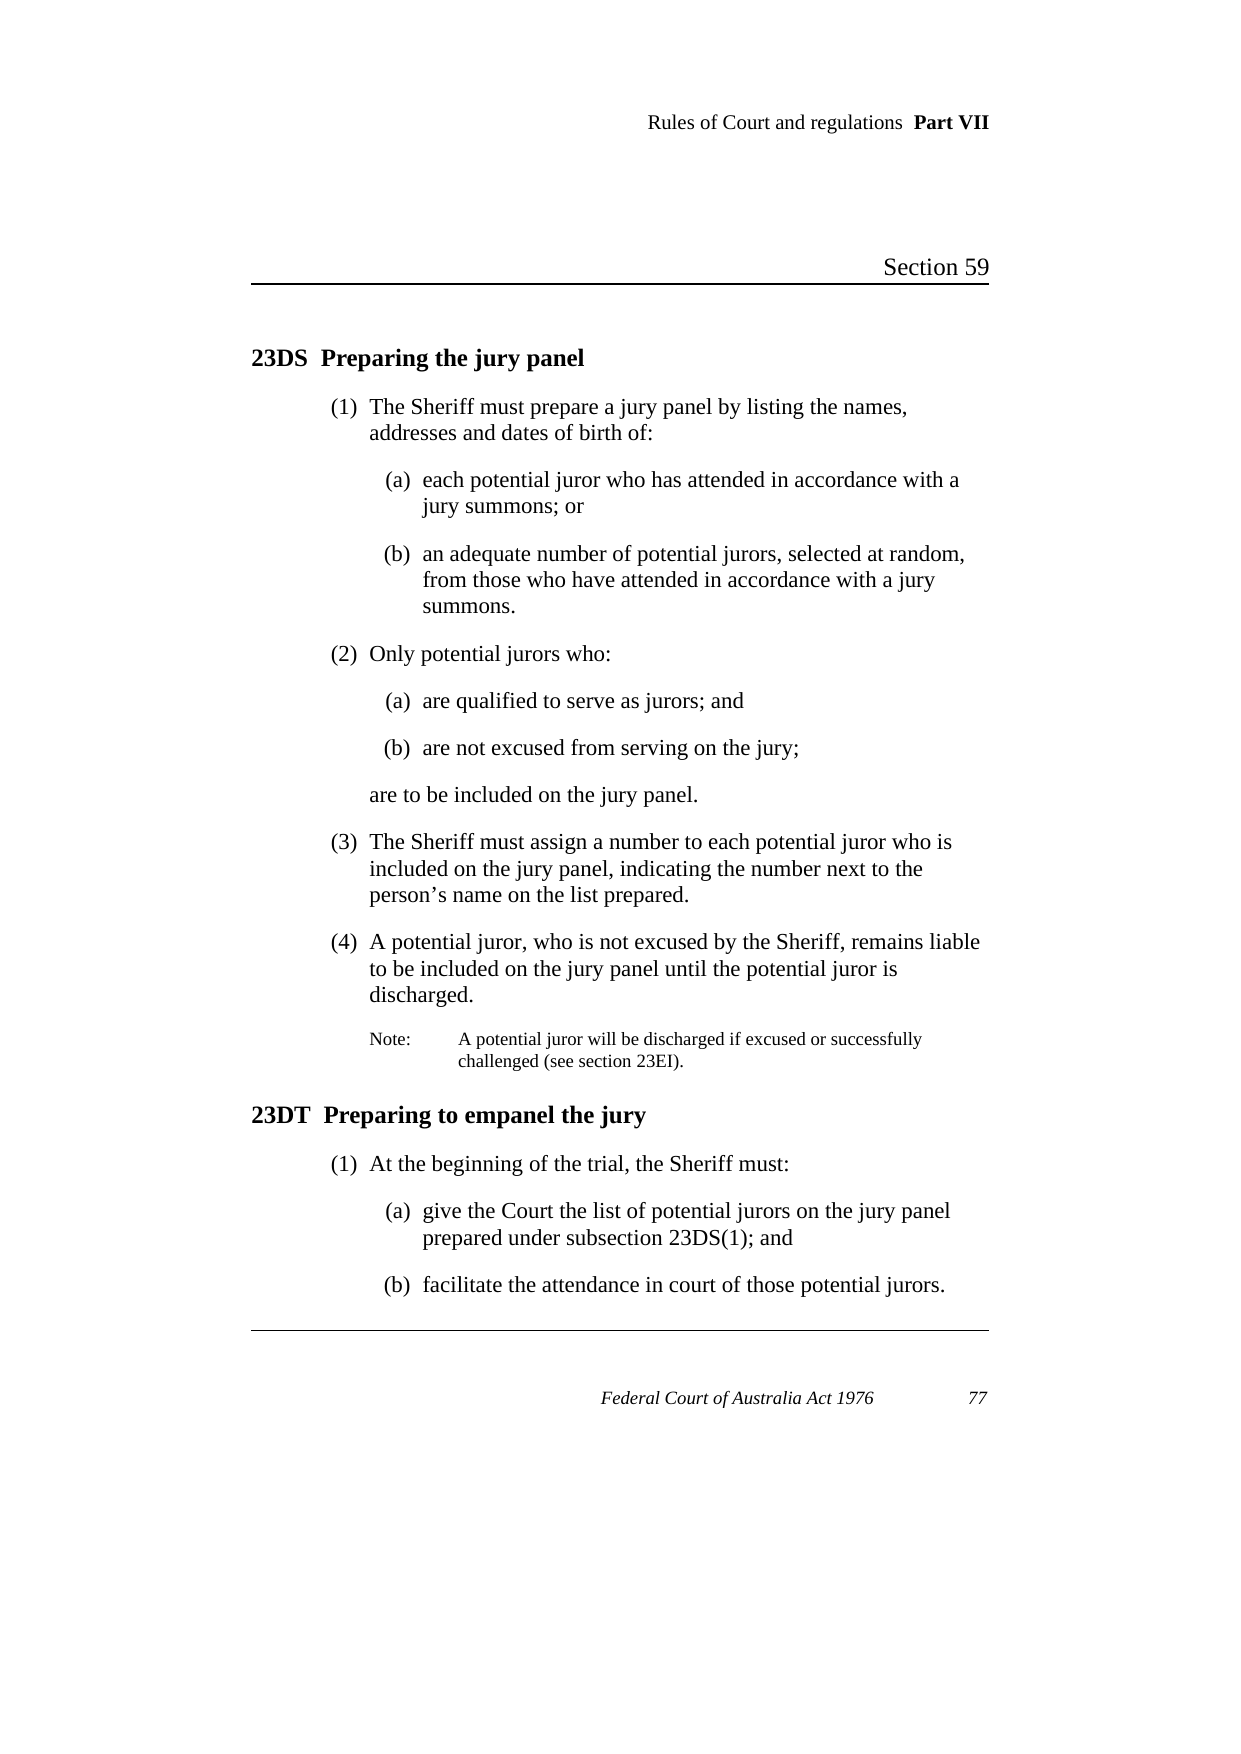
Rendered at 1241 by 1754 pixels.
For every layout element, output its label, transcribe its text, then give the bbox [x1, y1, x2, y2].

text 23DS Preparing the jury panel [251, 343, 989, 372]
text (b) are not excused from serving on the jury; [251, 734, 989, 760]
text are to be included on the jury panel. [369, 781, 989, 808]
text 23DT Preparing to empanel the jury [251, 1101, 989, 1129]
text (3) The Sheriff must assign a number to each potential juror who is included on the jury panel, indicating the number next to the person’s name on the list prepared. [251, 828, 989, 907]
text (a) each potential juror who has attended in accordance with a jury summons; or [251, 466, 989, 519]
text (a) are qualified to serve as jurors; and [251, 687, 989, 713]
text Note: A potential juror will be discharged if excused or successfully challenged (see section 23EI). [369, 1028, 989, 1071]
text (4) A potential juror, who is not excused by the Sheriff, remains liable to be included on the jury panel until the potential juror is discharged. [251, 928, 989, 1007]
text (a) give the Court the list of potential jurors on the jury panel prepared under subsection 23DS(1); and [251, 1197, 989, 1250]
text (2) Only potential jurors who: [251, 640, 989, 666]
text (1) At the beginning of the trial, the Sheriff must: [251, 1150, 989, 1176]
text (b) an adequate number of potential jurors, selected at random, from those who have attended in accordance with a jury summons. [251, 540, 989, 619]
text (b) facilitate the attendance in court of those potential jurors. [251, 1271, 989, 1297]
text (1) The Sheriff must prepare a jury panel by listing the names, addresses and dates of birth of: [251, 393, 989, 445]
